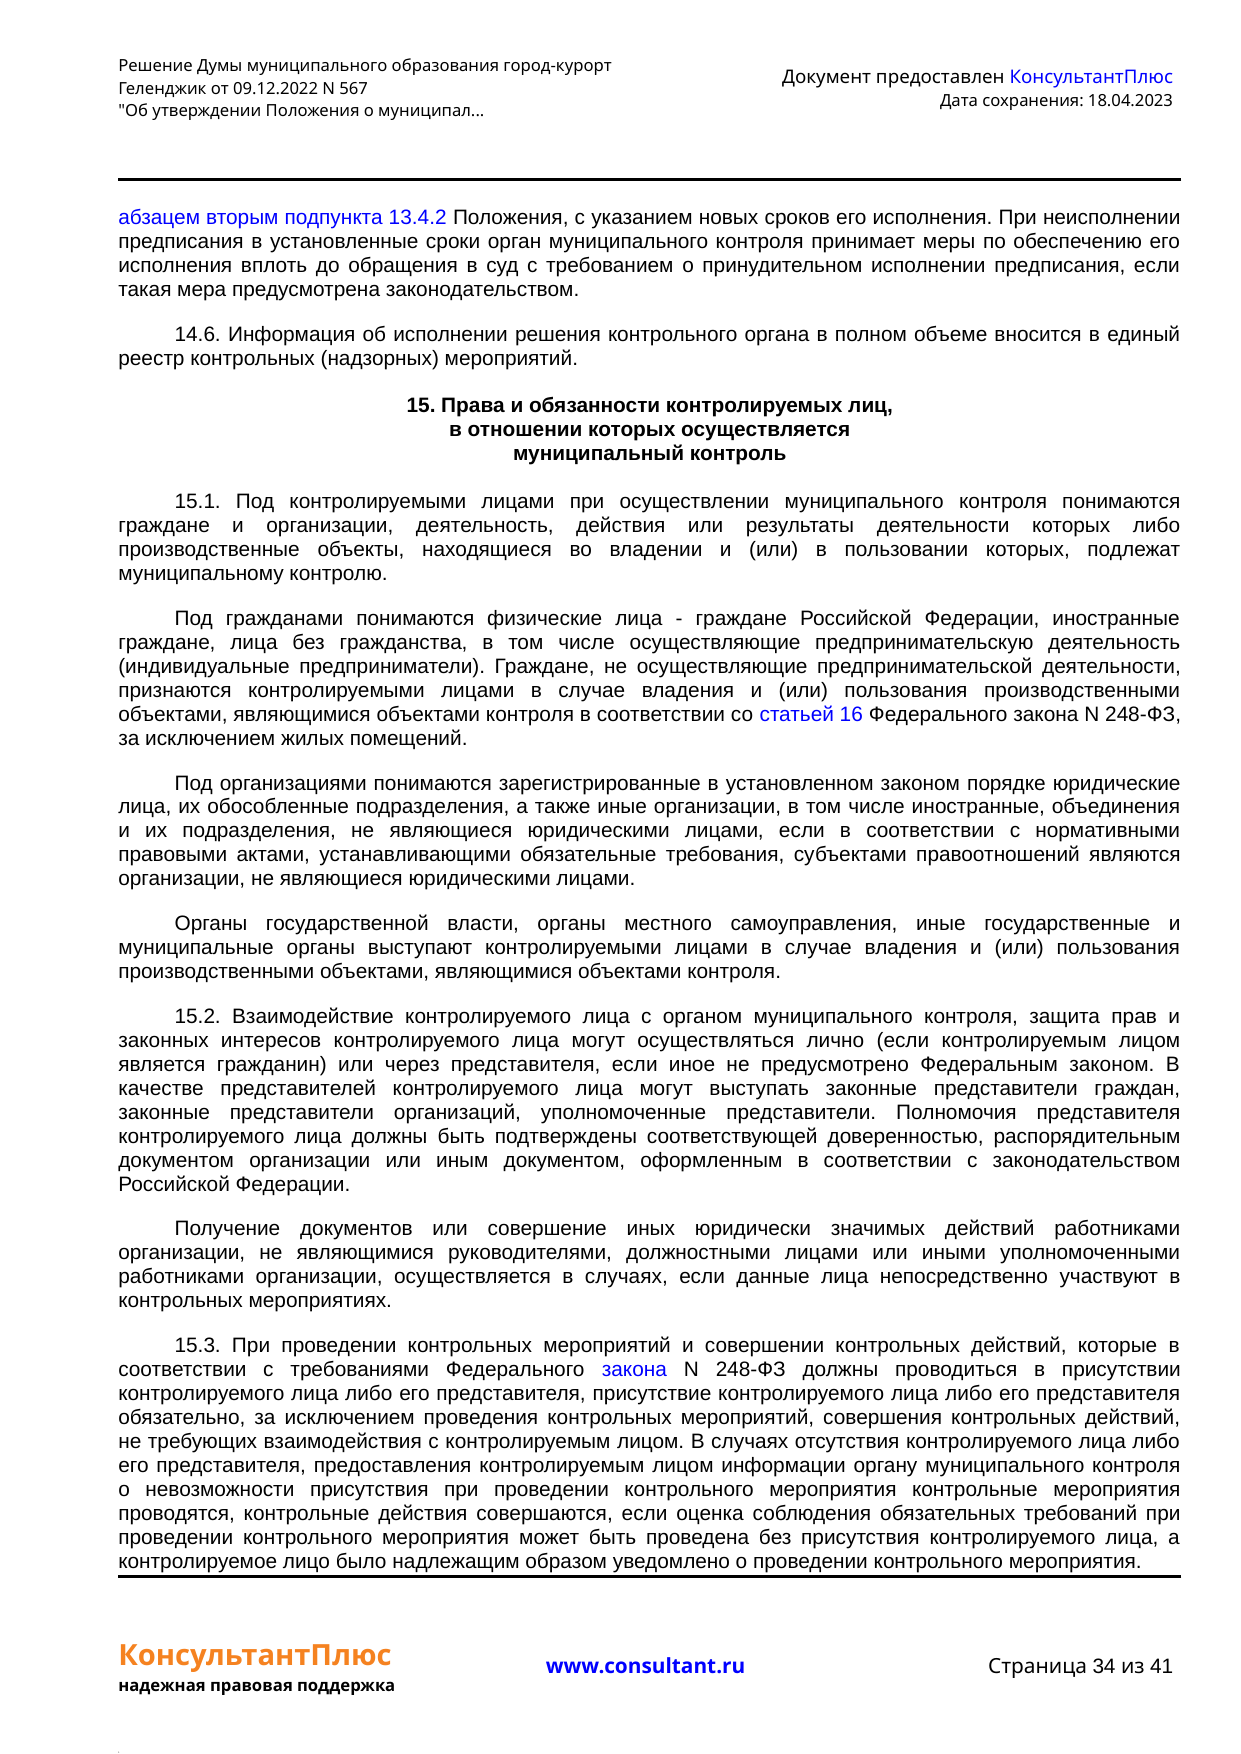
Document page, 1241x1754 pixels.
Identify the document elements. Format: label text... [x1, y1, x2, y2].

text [118, 205, 1181, 301]
text Органы государственной власти, органы местного самоуправления, иные государственные и муниципальные органы выступают контролируемыми лицами в случае владения и (или) пользования производственными объектами, являющимися объектами контроля. [118, 911, 1181, 983]
text 14.6. Информация об исполнении решения контрольного органа в полном объеме вносится в единый реестр контрольных (надзорных) мероприятий. [118, 321, 1181, 369]
title муниципальный контроль [118, 441, 1181, 465]
title 15. Права и обязанности контролируемых лиц, [118, 393, 1181, 417]
text 15.1. Под контролируемыми лицами при осуществлении муниципального контроля понимаются граждане и организации, деятельность, действия или результаты деятельности которых либо производственные объекты, находящиеся во владении и (или) в пользовании которых, подлежат муниципальному контролю. [118, 489, 1181, 585]
text Под гражданами понимаются физические лица - граждане Российской Федерации, иностранные граждане, лица без гражданства, в том числе осуществляющие предпринимательскую деятельность (индивидуальные предприниматели). Граждане, не осуществляющие предпринимательской деятельности, признаются контролируемыми лицами в случае владения и (или) пользования производственными объектами, являющимися объектами контроля в соответствии со статьей 16 Федерального закона N 248-ФЗ, за исключением жилых помещений. [118, 606, 1181, 749]
text 15.2. Взаимодействие контролируемого лица с органом муниципального контроля, защита прав и законных интересов контролируемого лица могут осуществляться лично (если контролируемым лицом является гражданин) или через представителя, если иное не предусмотрено Федеральным законом. В качестве представителей контролируемого лица могут выступать законные представители граждан, законные представители организаций, уполномоченные представители. Полномочия представителя контролируемого лица должны быть подтверждены соответствующей доверенностью, распорядительным документом организации или иным документом, оформленным в соответствии с законодательством Российской Федерации. [118, 1004, 1181, 1195]
text Под организациями понимаются зарегистрированные в установленном законом порядке юридические лица, их обособленные подразделения, а также иные организации, в том числе иностранные, объединения и их подразделения, не являющиеся юридическими лицами, если в соответствии с нормативными правовыми актами, устанавливающими обязательные требования, субъектами правоотношений являются организации, не являющиеся юридическими лицами. [118, 770, 1181, 890]
text 15.3. При проведении контрольных мероприятий и совершении контрольных действий, которые в соответствии с требованиями Федерального закона N 248-ФЗ должны проводиться в присутствии контролируемого лица либо его представителя, присутствие контролируемого лица либо его представителя обязательно, за исключением проведения контрольных мероприятий, совершения контрольных действий, не требующих взаимодействия с контролируемым лицом. В случаях отсутствия контролируемого лица либо его представителя, предоставления контролируемым лицом информации органу муниципального контроля о невозможности присутствия при проведении контрольного мероприятия контрольные мероприятия проводятся, контрольные действия совершаются, если оценка соблюдения обязательных требований при проведении контрольного мероприятия может быть проведена без присутствия контролируемого лица, а контролируемое лицо было надлежащим образом уведомлено о проведении контрольного мероприятия. [118, 1333, 1181, 1572]
text Получение документов или совершение иных юридически значимых действий работниками организации, не являющимися руководителями, должностными лицами или иными уполномоченными работниками организации, осуществляется в случаях, если данные лица непосредственно участвуют в контрольных мероприятиях. [118, 1216, 1181, 1312]
title в отношении которых осуществляется [118, 417, 1181, 441]
